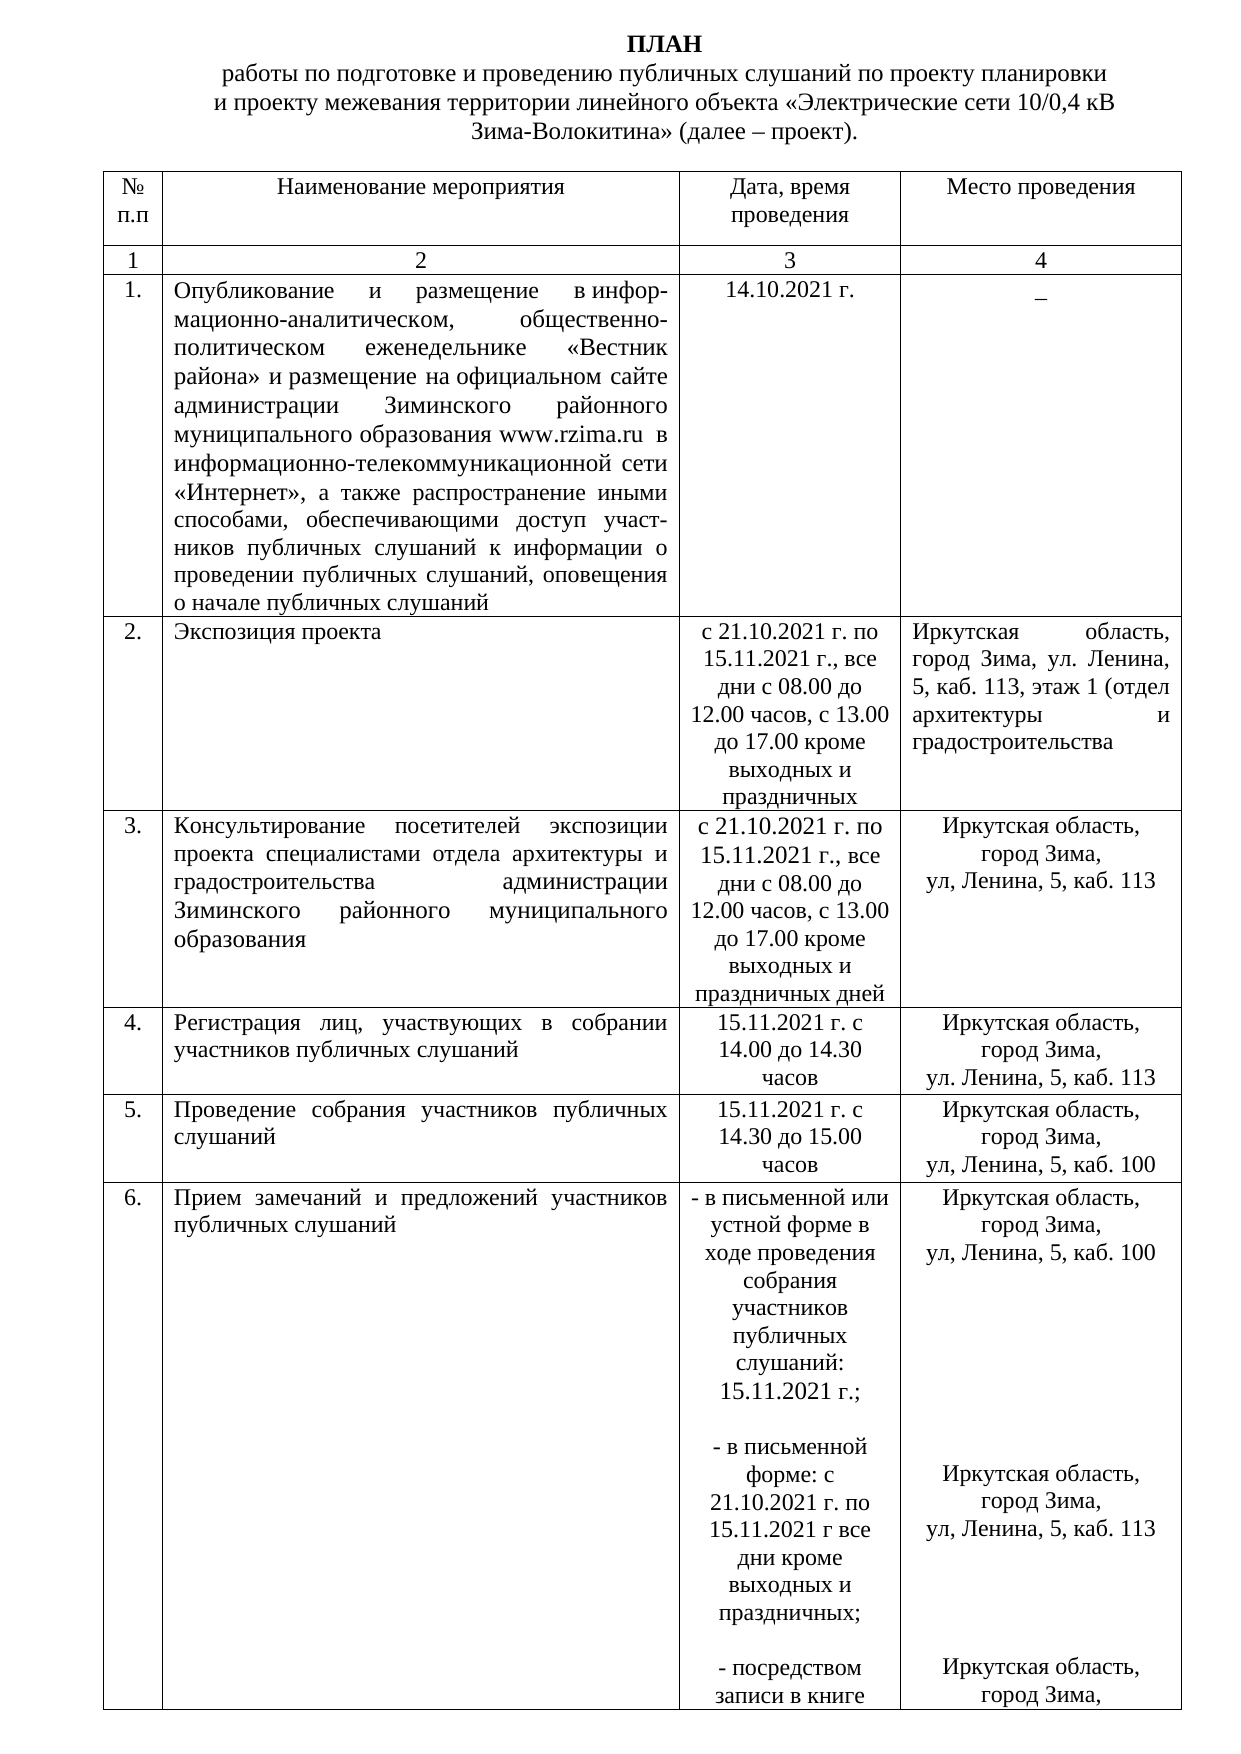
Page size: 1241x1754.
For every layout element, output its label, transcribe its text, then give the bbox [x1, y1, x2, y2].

table_cell 3 [680, 246, 900, 274]
text ПЛАН [177, 29, 1152, 58]
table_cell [901, 1183, 1181, 1708]
table_cell 15.11.2021 г. с 14.30 до 15.00 часов [680, 1095, 900, 1182]
table_cell Регистрация лиц, участвующих в собрании участников публичных слушаний [163, 1008, 679, 1093]
table_cell 3. [104, 811, 162, 1007]
table_header № п.п [104, 172, 162, 245]
text Зима-Волокитина» (далее – проект). [177, 116, 1152, 144]
table_cell 4 [901, 246, 1181, 274]
table_cell 15.11.2021 г. с 14.00 до 14.30 часов [680, 1008, 900, 1093]
table_cell 2. [104, 617, 162, 810]
table_header Наименование мероприятия [163, 172, 679, 245]
table_cell Опубликование и размещение в инфор-мационно-аналитическом, общественно-политическом еженедельнике «Вестник района» и размещение на официальном сайте администрации Зиминского районного муниципального образования www.rzima.ru в информационно-телекоммуникационной сети «Интернет», а также распространение иными способами, обеспечивающими доступ участ-ников публичных слушаний к информации о проведении публичных слушаний, оповещения о начале публичных слушаний [163, 275, 679, 616]
table_cell 4. [104, 1008, 162, 1093]
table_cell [680, 1183, 900, 1708]
table_cell с 21.10.2021 г. по 15.11.2021 г., все дни с 08.00 до 12.00 часов, с 13.00 до 17.00 кроме выходных и праздничных дней [680, 811, 900, 1007]
text работы по подготовке и проведению публичных слушаний по проекту планировки [177, 58, 1152, 87]
table_cell Консультирование посетителей экспозиции проекта специалистами отдела архитектуры и градостроительства администрации Зиминского районного муниципального образования [163, 811, 679, 1007]
table_cell 1. [104, 275, 162, 616]
table_cell Экспозиция проекта [163, 617, 679, 810]
table_cell 2 [163, 246, 679, 274]
table_cell 14.10.2021 г. [680, 275, 900, 616]
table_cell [163, 1183, 679, 1708]
table_cell _ [901, 275, 1181, 616]
table_cell 6. [104, 1183, 162, 1708]
table_cell с 21.10.2021 г. по 15.11.2021 г., все дни с 08.00 до 12.00 часов, с 13.00 до 17.00 кроме выходных и праздничных [680, 617, 900, 810]
table_cell Иркутская область, город Зима, ул, Ленина, 5, каб. 113 [901, 811, 1181, 1007]
table_cell 5. [104, 1095, 162, 1182]
text и проекту межевания территории линейного объекта «Электрические сети 10/0,4 кВ [177, 87, 1152, 116]
table_header Место проведения [901, 172, 1181, 245]
table_cell Иркутская область, город Зима, ул. Ленина, 5, каб. 113 [901, 1008, 1181, 1093]
table_cell Проведение собрания участников публичных слушаний [163, 1095, 679, 1182]
table_header Дата, время проведения [680, 172, 900, 245]
table_cell 1 [104, 246, 162, 274]
table_cell Иркутская область, город Зима, ул. Ленина, 5, каб. 113, этаж 1 (отдел архитектуры и градостроительства [901, 617, 1181, 810]
table_cell Иркутская область, город Зима, ул, Ленина, 5, каб. 100 [901, 1095, 1181, 1182]
